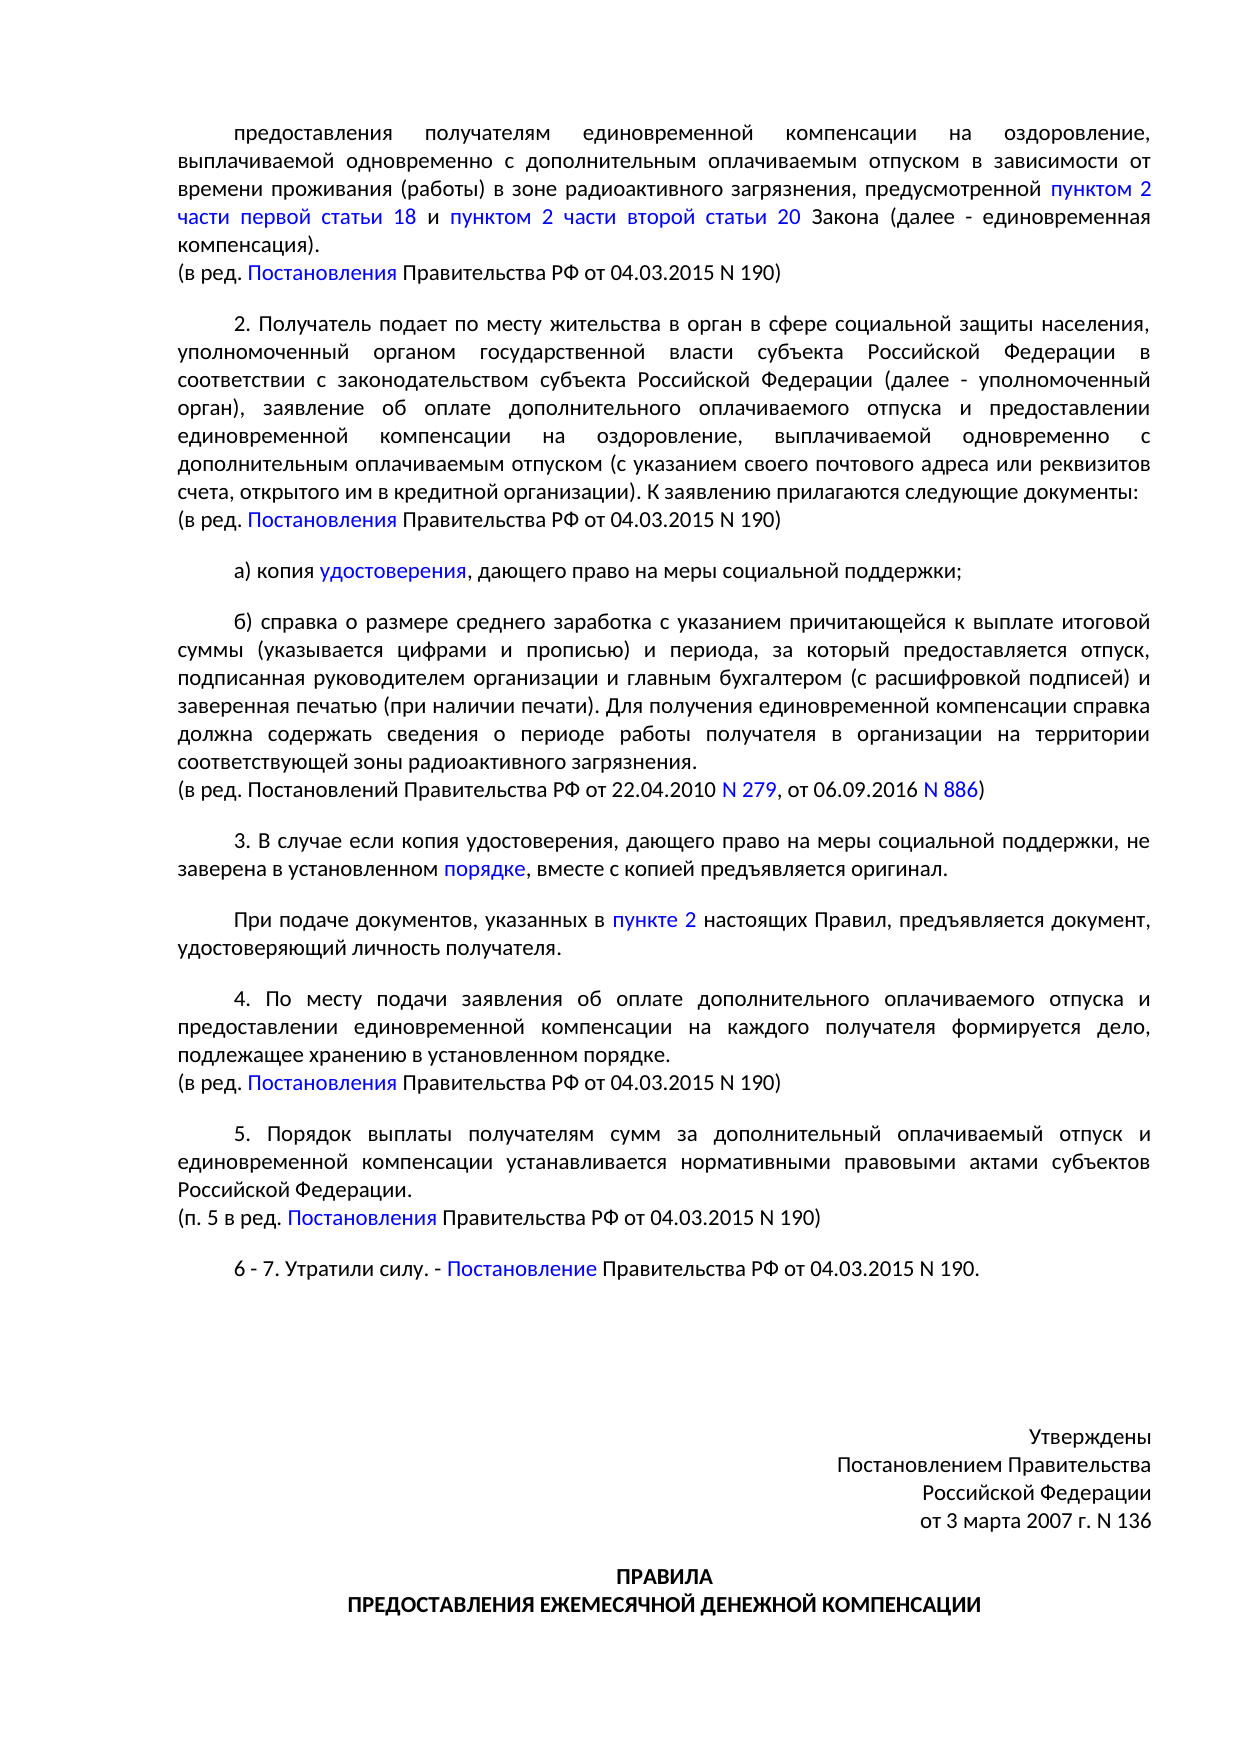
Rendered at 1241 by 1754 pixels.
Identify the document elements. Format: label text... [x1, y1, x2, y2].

text 3. В случае если копия удостоверения, дающего право на меры социальной поддержки, не заверена в установленном порядке, вместе с копией предъявляется оригинал. [177, 826, 1152, 882]
text 2. Получатель подает по месту жительства в орган в сфере социальной защиты населения, уполномоченный органом государственной власти субъекта Российской Федерации в соответствии с законодательством субъекта Российской Федерации (далее - уполномоченный орган), заявление об оплате дополнительного оплачиваемого отпуска и предоставлении единовременной компенсации на оздоровление, выплачиваемой одновременно с дополнительным оплачиваемым отпуском (с указанием своего почтового адреса или реквизитов счета, открытого им в кредитной организации). К заявлению прилагаются следующие документы: [177, 309, 1152, 505]
text (п. 5 в ред. Постановления Правительства РФ от 04.03.2015 N 190) [177, 1203, 1152, 1231]
text предоставления получателям единовременной компенсации на оздоровление, выплачиваемой одновременно с дополнительным оплачиваемым отпуском в зависимости от времени проживания (работы) в зоне радиоактивного загрязнения, предусмотренной пунктом 2 части первой статьи 18 и пунктом 2 части второй статьи 20 Закона (далее - единовременная компенсация). [177, 118, 1152, 258]
text от 3 марта 2007 г. N 136 [177, 1506, 1152, 1534]
title ПРЕДОСТАВЛЕНИЯ ЕЖЕМЕСЯЧНОЙ ДЕНЕЖНОЙ КОМПЕНСАЦИИ [177, 1590, 1152, 1618]
text При подаче документов, указанных в пункте 2 настоящих Правил, предъявляется документ, удостоверяющий личность получателя. [177, 905, 1152, 961]
text (в ред. Постановления Правительства РФ от 04.03.2015 N 190) [177, 1068, 1152, 1096]
text б) справка о размере среднего заработка с указанием причитающейся к выплате итоговой суммы (указывается цифрами и прописью) и периода, за который предоставляется отпуск, подписанная руководителем организации и главным бухгалтером (с расшифровкой подписей) и заверенная печатью (при наличии печати). Для получения единовременной компенсации справка должна содержать сведения о периоде работы получателя в организации на территории соответствующей зоны радиоактивного загрязнения. [177, 607, 1152, 775]
text (в ред. Постановления Правительства РФ от 04.03.2015 N 190) [177, 505, 1152, 533]
title ПРАВИЛА [177, 1562, 1152, 1590]
text (в ред. Постановления Правительства РФ от 04.03.2015 N 190) [177, 258, 1152, 286]
text а) копия удостоверения, дающего право на меры социальной поддержки; [177, 556, 1152, 584]
text 6 - 7. Утратили силу. - Постановление Правительства РФ от 04.03.2015 N 190. [177, 1254, 1152, 1282]
text 4. По месту подачи заявления об оплате дополнительного оплачиваемого отпуска и предоставлении единовременной компенсации на каждого получателя формируется дело, подлежащее хранению в установленном порядке. [177, 984, 1152, 1068]
text Постановлением Правительства [177, 1450, 1152, 1478]
text (в ред. Постановлений Правительства РФ от 22.04.2010 N 279, от 06.09.2016 N 886) [177, 775, 1152, 803]
text Российской Федерации [177, 1478, 1152, 1506]
text Утверждены [177, 1422, 1152, 1450]
text 5. Порядок выплаты получателям сумм за дополнительный оплачиваемый отпуск и единовременной компенсации устанавливается нормативными правовыми актами субъектов Российской Федерации. [177, 1119, 1152, 1203]
